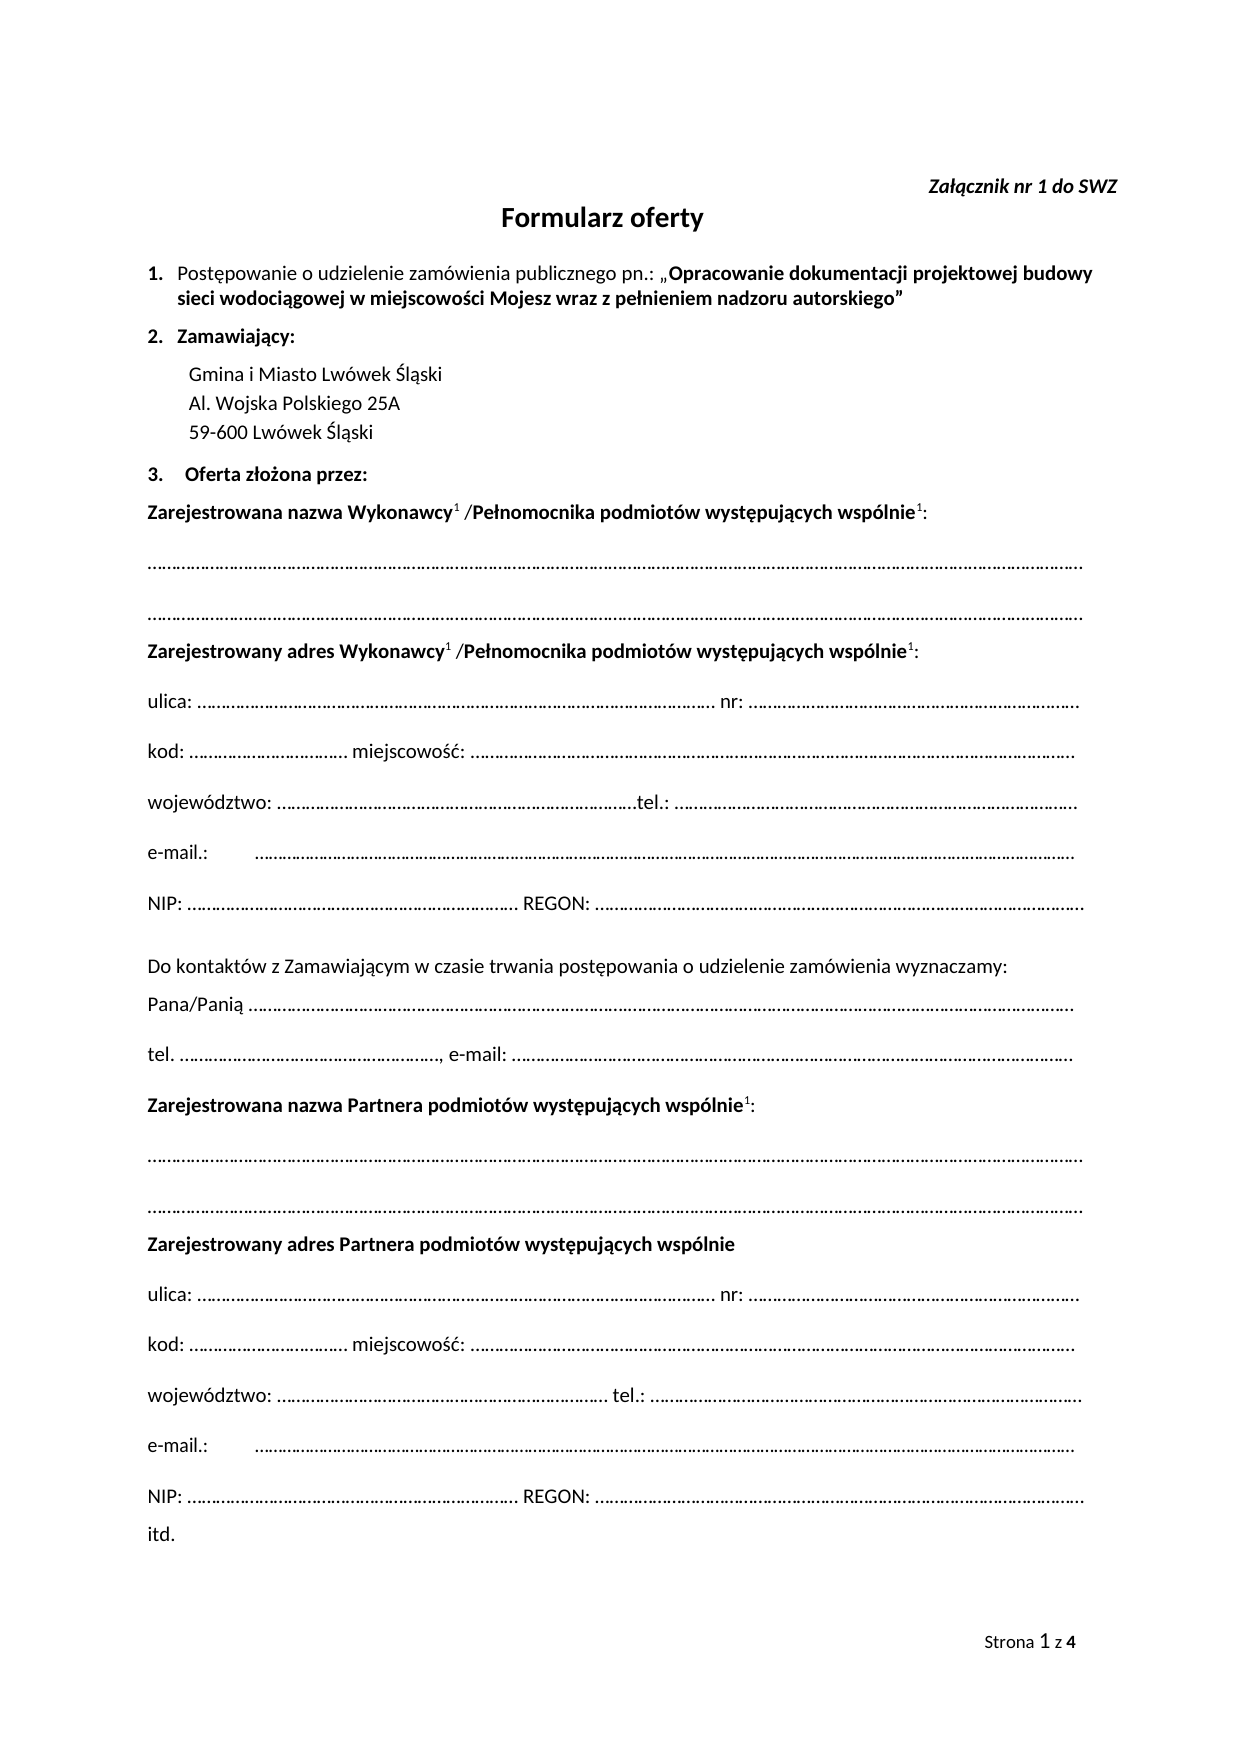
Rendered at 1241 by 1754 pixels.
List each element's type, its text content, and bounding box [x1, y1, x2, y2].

text Al. Wojska Polskiego 25A [189, 390, 453, 416]
text 59-600 Lwówek Śląski [189, 419, 1119, 445]
subtitle Zarejestrowany adres Partnera podmiotów występujących wspólnie [147, 1231, 1119, 1256]
text itd. [147, 1521, 1119, 1546]
text …………………………………………………………………………………………………………………………………………………………………………… [147, 1143, 1119, 1168]
text tel. ………………………………………………, e-mail: ……………………………………………………………………………………………………… [147, 1042, 1119, 1067]
list Zamawiający: [147, 323, 1119, 348]
subtitle Formularz oferty [85, 199, 1119, 234]
text kod: …………………………… miejscowość: ……………………………………………………………………………………………………………… [147, 739, 1119, 764]
text ulica: ……………………………………………………………………………………………… nr: …………………………………………………………… [147, 1281, 1119, 1307]
text Załącznik nr 1 do SWZ [263, 173, 1119, 199]
text …………………………………………………………………………………………………………………………………………………………………………… [147, 549, 1119, 575]
text …………………………………………………………………………………………………………………………………………………………………………… [147, 1193, 1119, 1218]
text województwo: …………………………………………………………………tel.: ………………………………………………………………………… [147, 789, 1119, 815]
text e-mail.: ……………………………………………………………………………………………………………………………………………………………… [147, 1433, 1119, 1458]
subtitle Zarejestrowana nazwa Partnera podmiotów występujących wspólnie1: [147, 1092, 1119, 1118]
text NIP: …………………………………………………………… REGON: ………………………………………………………………………………………… [147, 1483, 1119, 1508]
subtitle Zarejestrowany adres Wykonawcy1 /Pełnomocnika podmiotów występujących wspólnie1: [147, 638, 1119, 663]
text kod: …………………………… miejscowość: ……………………………………………………………………………………………………………… [147, 1332, 1119, 1357]
list Postępowanie o udzielenie zamówienia publicznego pn.: „Opracowanie dokumentacji projektowej budowy sieci wodociągowej w miejscowości Mojesz wraz z pełnieniem nadzoru autorskiego” [147, 260, 1093, 311]
text …………………………………………………………………………………………………………………………………………………………………………… [147, 600, 1119, 626]
text Do kontaktów z Zamawiającym w czasie trwania postępowania o udzielenie zamówienia wyznaczamy: Pana/Panią …………………………………………………………………….………………………………………………………………………………… [147, 953, 1090, 1017]
text Zarejestrowana nazwa Wykonawcy1 /Pełnomocnika podmiotów występujących wspólnie1: [147, 499, 1119, 524]
text ulica: ……………………………………………………………………………………………… nr: …………………………………………………………… [147, 688, 1119, 714]
text województwo: …………………………………………………………… tel.: ……………………………………………………………………………… [147, 1382, 1119, 1408]
text e-mail.: ……………………………………………………………………………………………………………………………………………………………… [147, 839, 1119, 865]
subtitle Oferta złożona przez: [147, 461, 1119, 487]
text NIP: …………………………………………………………… REGON: ………………………………………………………………………………………… [147, 890, 1119, 915]
text Gmina i Miasto Lwówek Śląski [189, 361, 452, 387]
